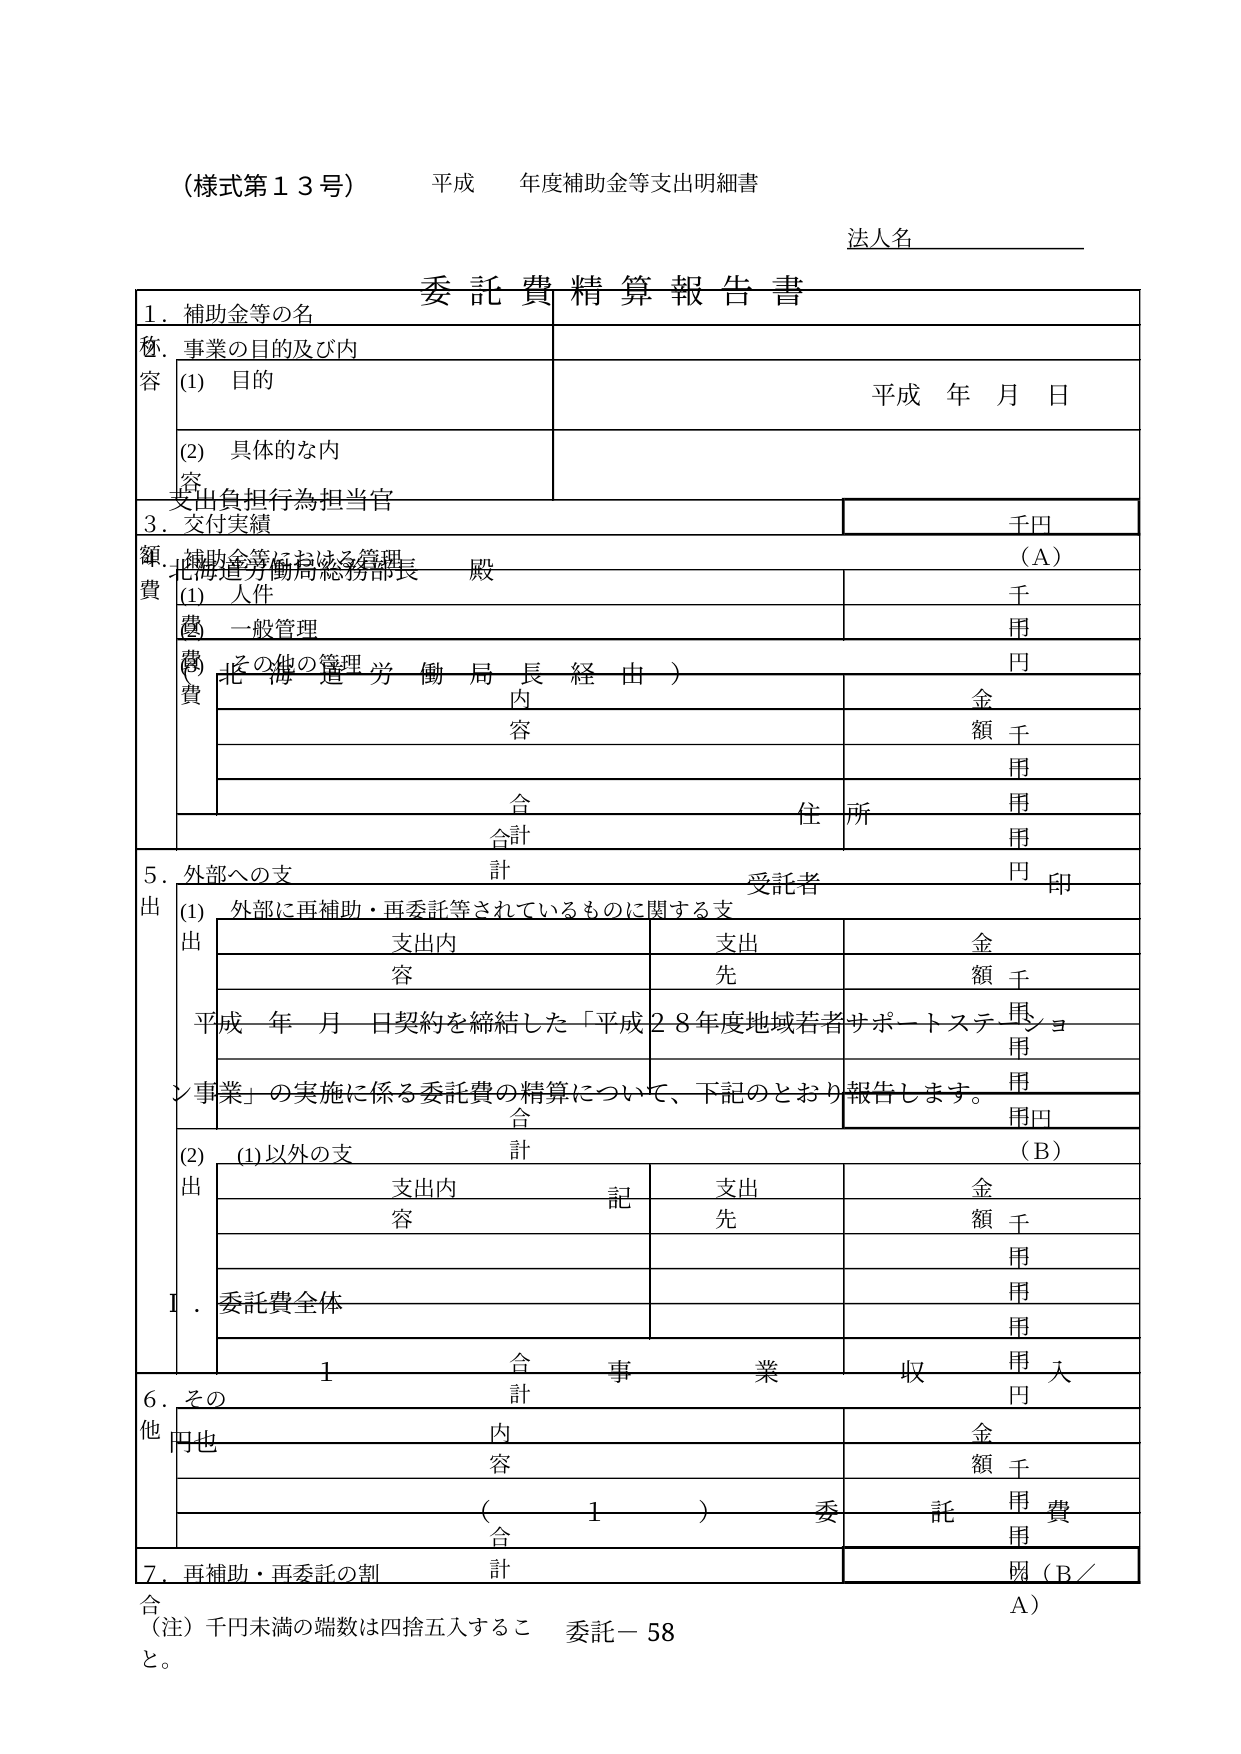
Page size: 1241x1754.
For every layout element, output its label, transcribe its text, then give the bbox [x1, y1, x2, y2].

text 平成 年 月 日 [168, 359, 1072, 429]
text 受託者 印 [168, 848, 1072, 917]
text 平成 年 月 日契約を締結した「平成２８年度地域若者サポートステーション事業」の実施に係る委託費の精算について、下記のとおり報告します。 [168, 987, 1072, 1127]
text （１）委託費 円也 [168, 1476, 1072, 1546]
text （北海道労働局長経由） [168, 638, 1072, 708]
text 北海道労働局総務部長 殿 [168, 534, 1072, 603]
text 支出負担行為担当官 [168, 464, 1072, 534]
text 委託費精算報告書 [168, 254, 1072, 324]
text 記 [168, 1162, 1072, 1232]
text １ 事業収入 円也 [168, 1336, 1072, 1476]
text 住 所 [168, 778, 1072, 848]
text （様式第１３号） [168, 150, 1072, 219]
text Ⅰ．委託費全体 [168, 1266, 1072, 1336]
